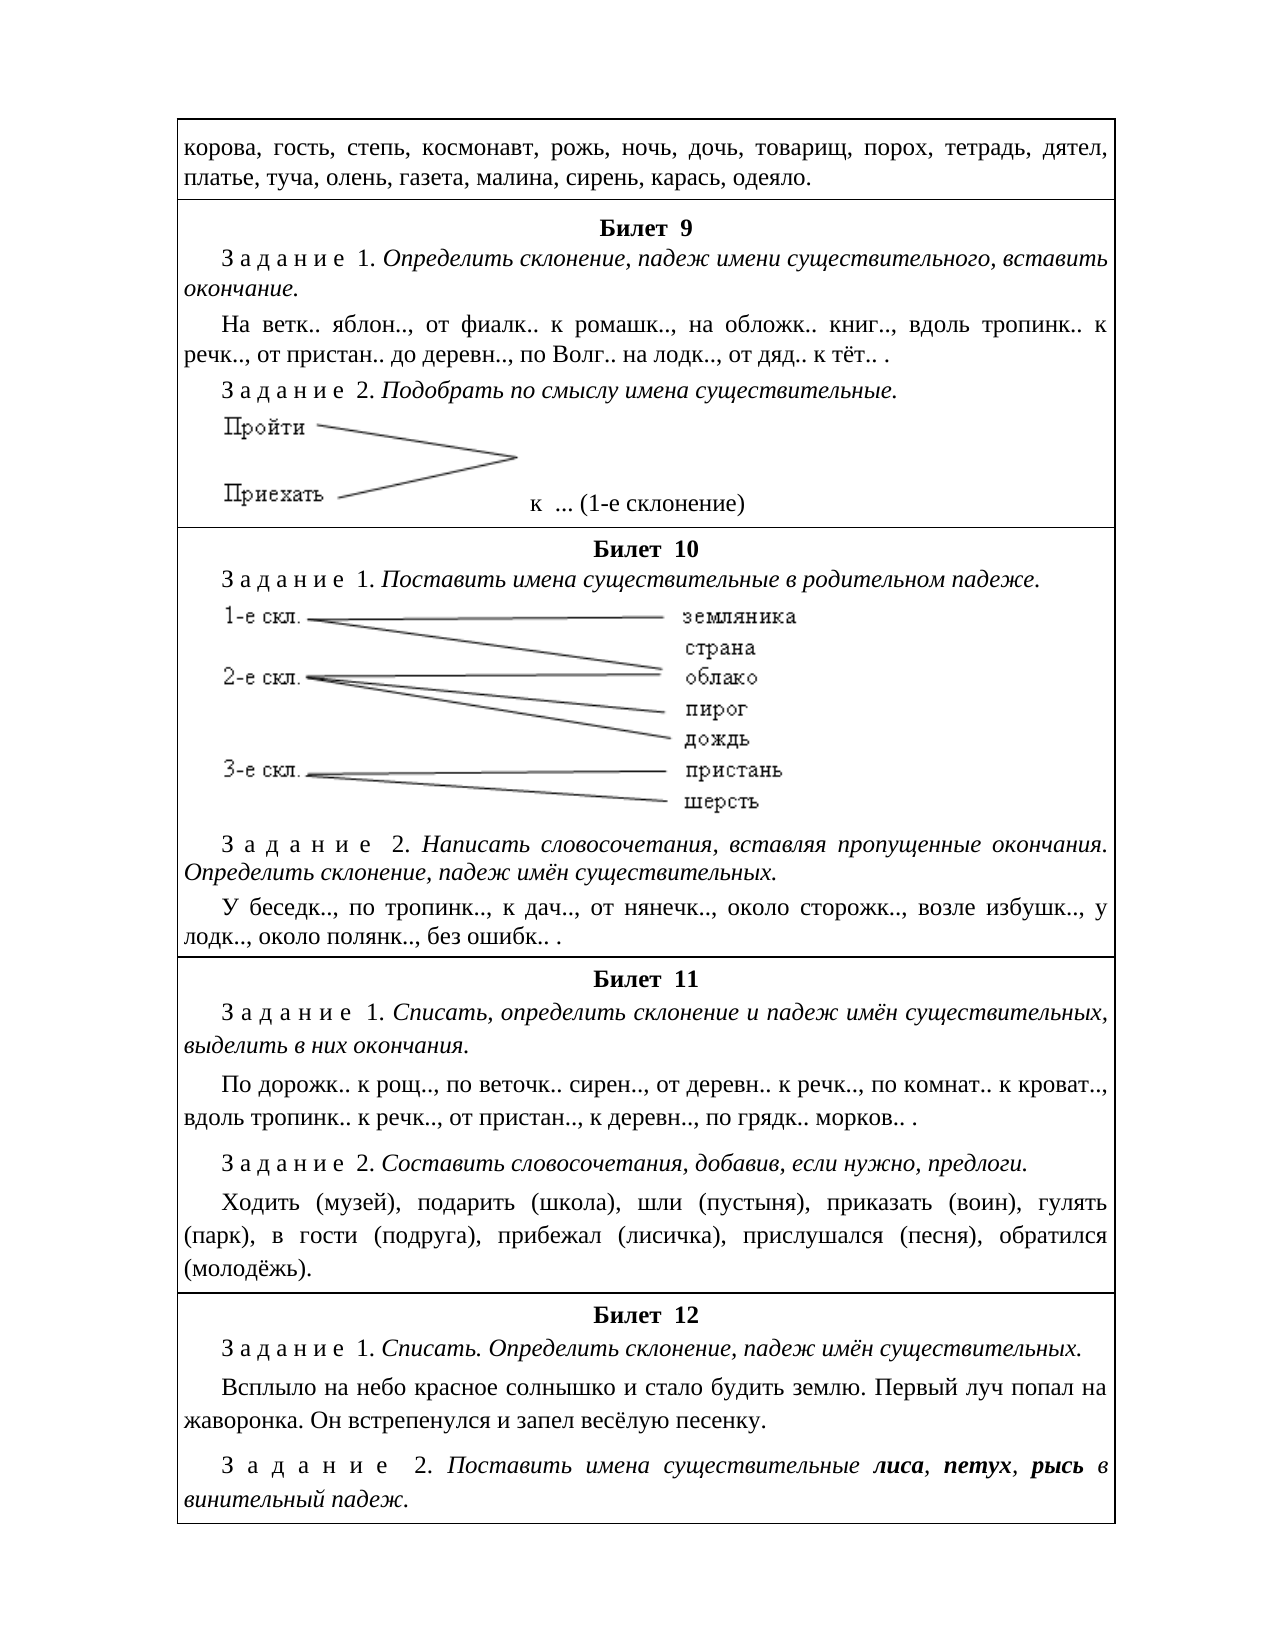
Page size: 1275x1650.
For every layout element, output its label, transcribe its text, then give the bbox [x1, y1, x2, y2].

picture [221, 412, 524, 511]
picture [221, 600, 801, 821]
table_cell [178, 120, 1114, 198]
table_cell Билет 9 З а д а н и е 1. Определить склонение, падеж имени существительного, вставить окончание. На ветк.. яблон.., от фиалк.. к ромашк.., на обложк.. книг.., вдоль тропинк.. к речк.., от пристан.. до деревн.., по Волг.. на лодк.., от дяд.. к тёт.. . З а д а н и е 2. Подобрать по смыслу имена существительные. к ... (1-е склонение) [178, 200, 1114, 527]
table_cell Билет 11 З а д а н и е 1. Списать, определить склонение и падеж имён существительных, выделить в них окончания. По дорожк.. к рощ.., по веточк.. сирен.., от деревн.. к речк.., по комнат.. к кроват.., вдоль тропинк.. к речк.., от пристан.., к деревн.., по грядк.. морков.. . З а д а н и е 2. Составить словосочетания, добавив, если нужно, предлоги. Ходить (музей), подарить (школа), шли (пустыня), приказать (воин), гулять (парк), в гости (подруга), прибежал (лисичка), прислушался (песня), обратился (молодёжь). [178, 958, 1114, 1292]
table_cell Билет 10 З а д а н и е 1. Поставить имена существительные в родительном падеже. З а д а н и е 2. Написать словосочетания, вставляя пропущенные окончания. Определить склонение, падеж имён существительных. У беседк.., по тропинк.., к дач.., от нянечк.., около сторожк.., возле избушк.., у лодк.., около полянк.., без ошибк.. . [178, 528, 1114, 956]
table_cell Билет 12 З а д а н и е 1. Списать. Определить склонение, падеж имён существительных. Всплыло на небо красное солнышко и стало будить землю. Первый луч попал на жаворонка. Он встрепенулся и запел весёлую песенку. З а д а н и е 2. Поставить имена существительные лиса, петух, рысь в винительный падеж. [178, 1294, 1114, 1522]
